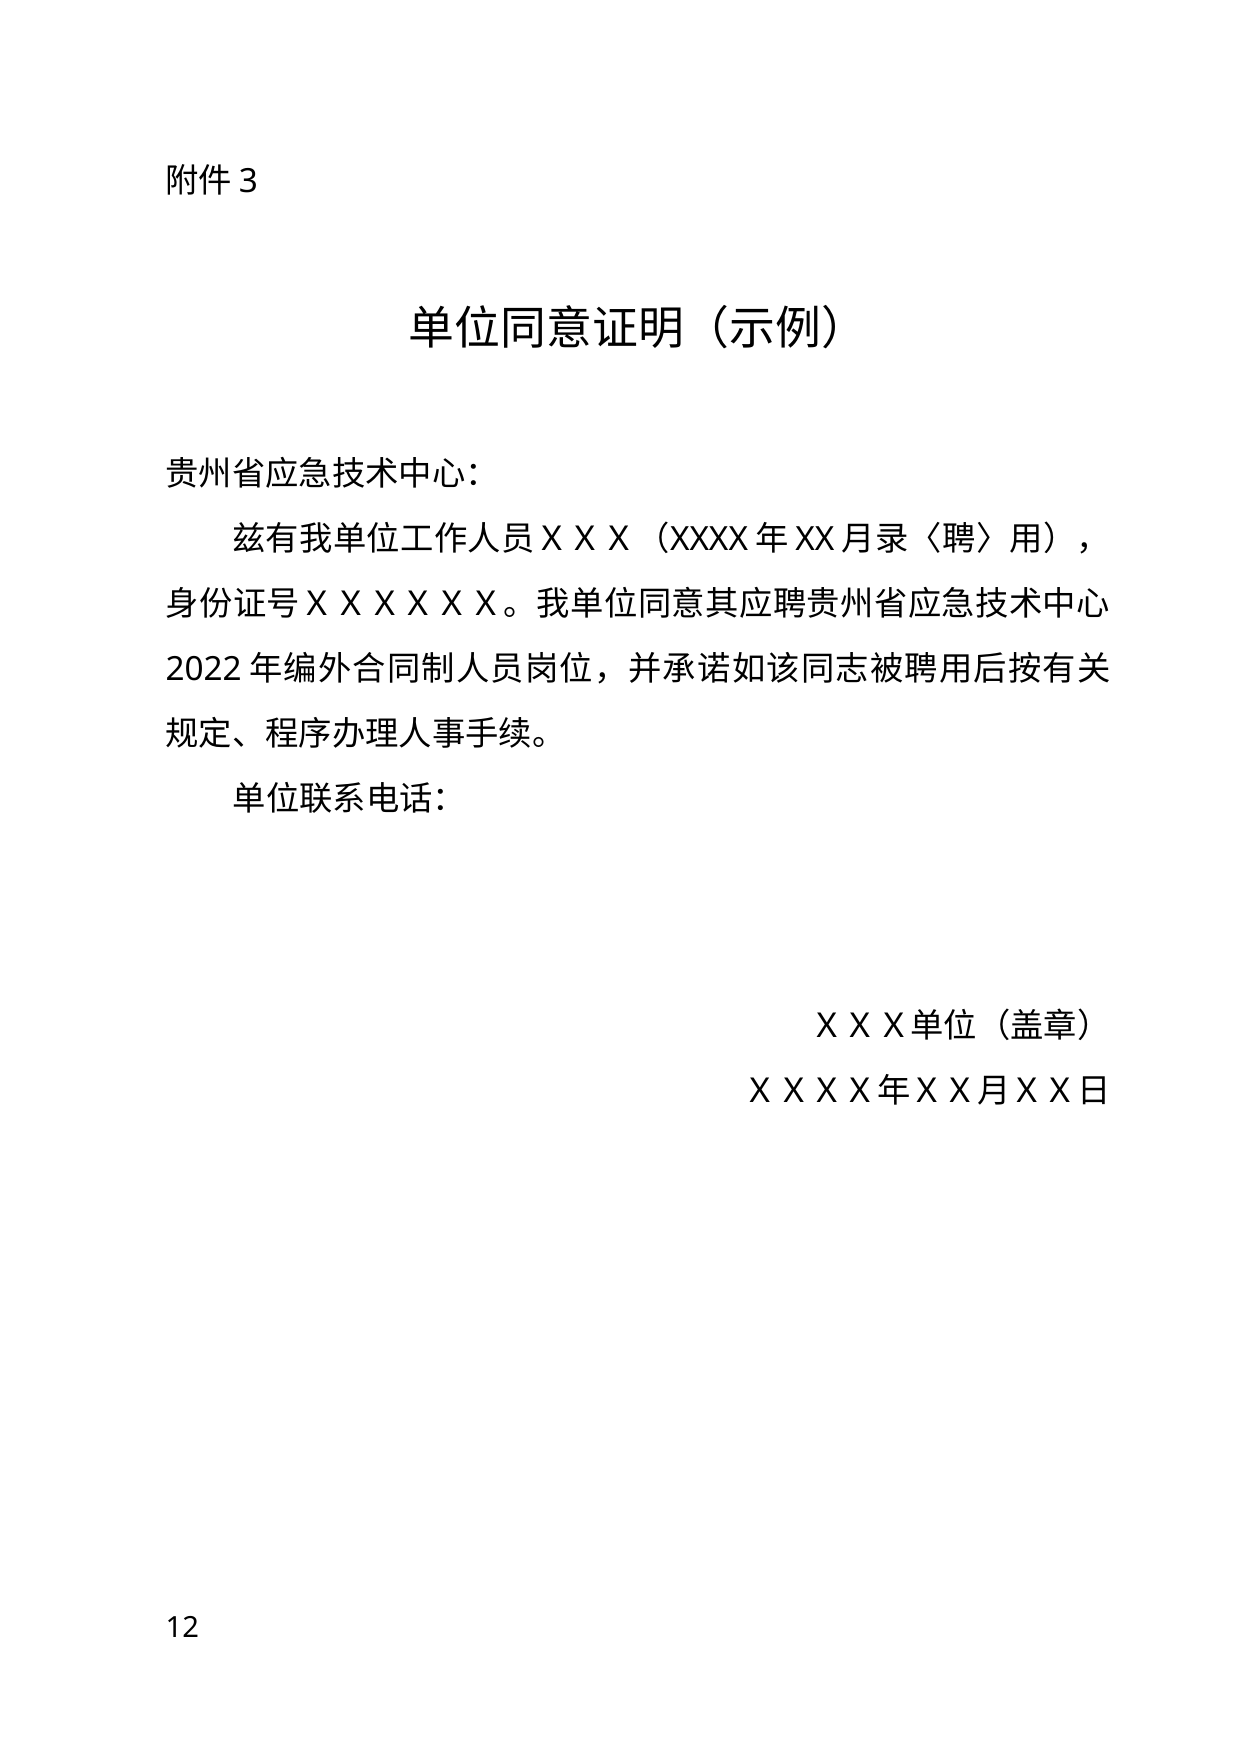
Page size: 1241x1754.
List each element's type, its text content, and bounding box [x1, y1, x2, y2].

text 兹有我单位工作人员ＸＸＸ（XXXX年XX月录〈聘〉用），身份证号ＸＸＸＸＸＸ。我单位同意其应聘贵州省应急技术中心2022年编外合同制人员岗位，并承诺如该同志被聘用后按有关规定、程序办理人事手续。 [165, 503, 1110, 763]
text 单位同意证明（示例） [165, 276, 1110, 373]
text ＸＸＸＸ年ＸＸ月ＸＸ日 [165, 1056, 1110, 1121]
text 贵州省应急技术中心： [165, 438, 1110, 503]
text ＸＸＸ单位（盖章） [165, 991, 1110, 1056]
text 单位联系电话： [165, 763, 1110, 828]
text 附件3 [165, 146, 1110, 211]
